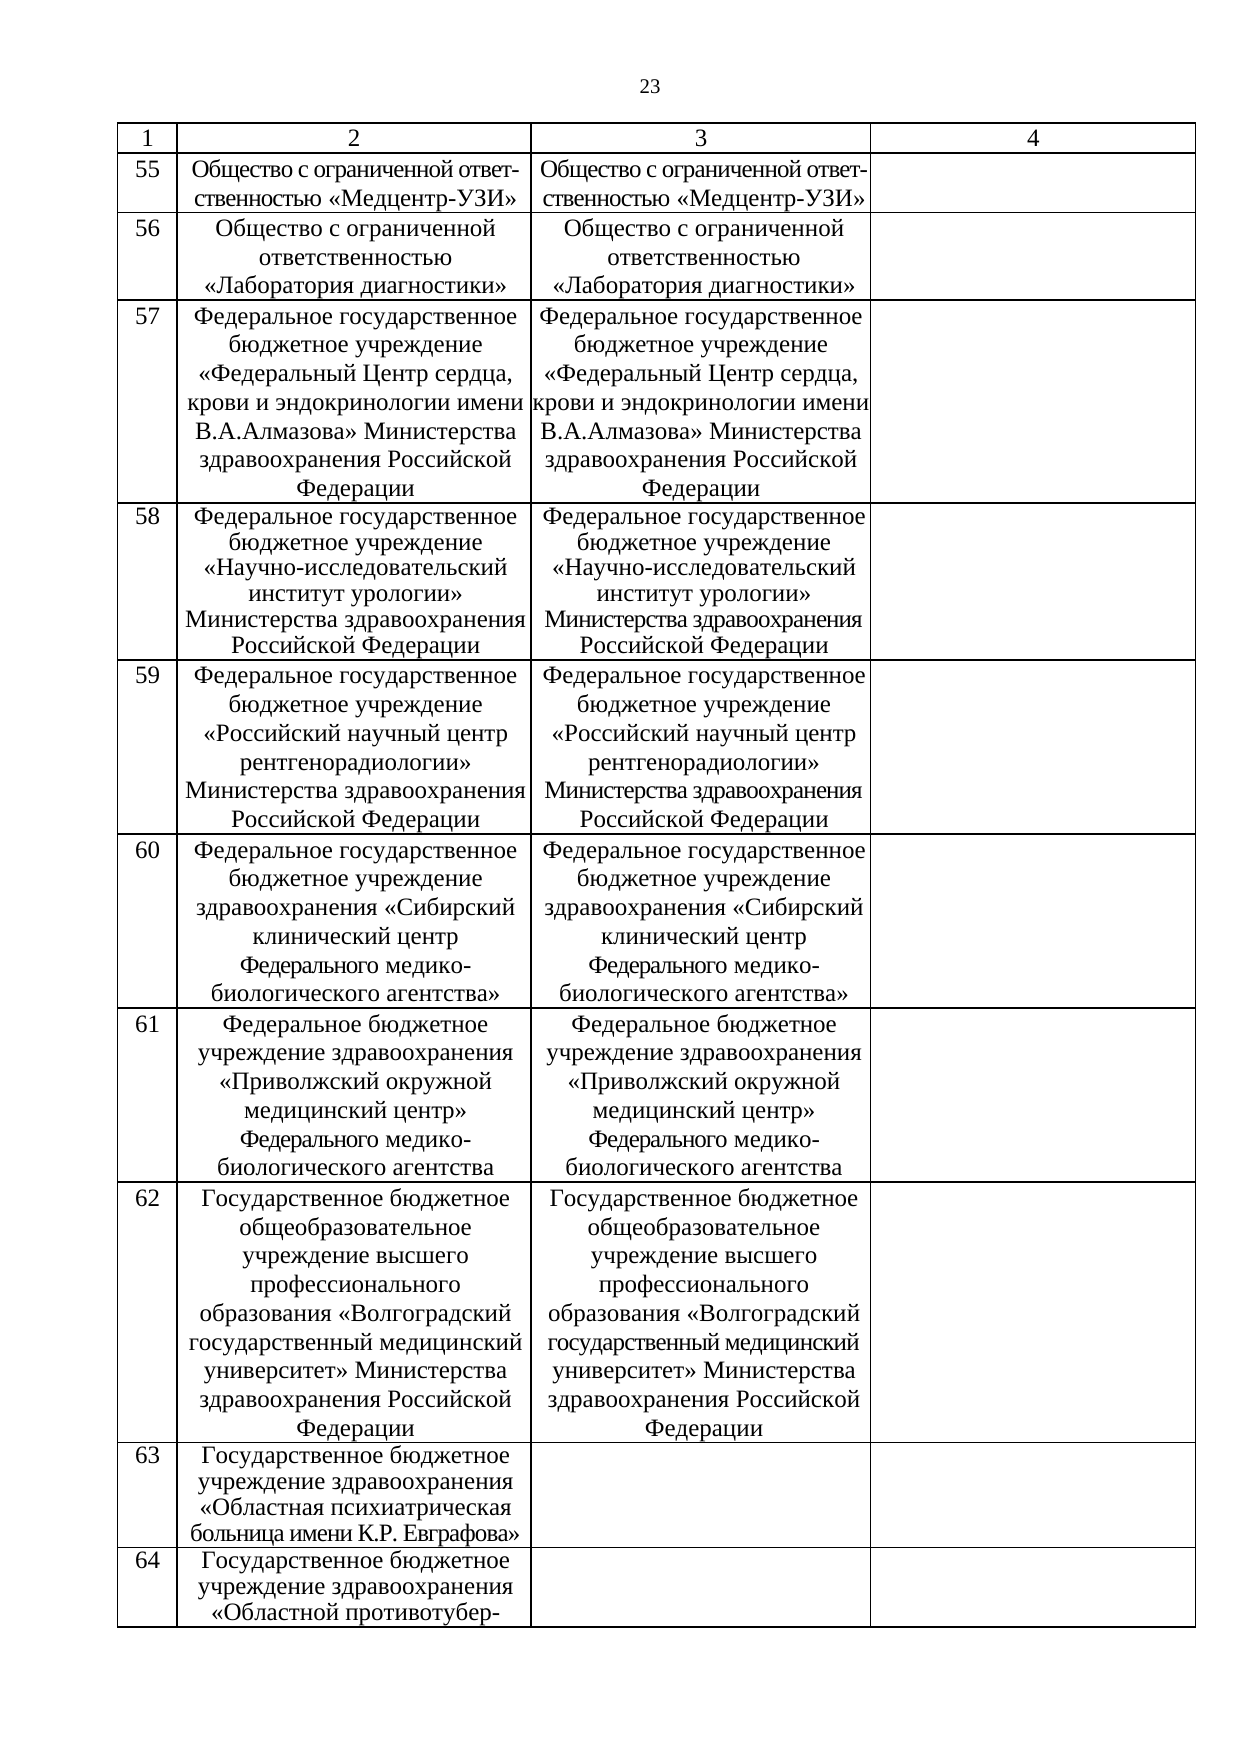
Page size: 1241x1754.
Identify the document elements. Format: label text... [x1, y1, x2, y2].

table_cell [871, 1183, 1195, 1442]
table_cell Федеральное бюджетное учреждение здравоохранения «Приволжский окружной медицинский центр» Федерального медико-биологического агентства [532, 1009, 870, 1181]
table_cell [871, 661, 1195, 833]
table_cell [871, 1443, 1195, 1547]
table_cell [871, 154, 1195, 211]
table_cell 64 [118, 1548, 176, 1626]
table_cell Федеральное государственное бюджетное учреждение «Научно-исследовательский институт урологии» Министерства здравоохранения Российской Федерации [178, 504, 530, 659]
table_cell [532, 1548, 870, 1626]
table_cell [871, 301, 1195, 502]
table_cell [871, 504, 1195, 659]
table_cell 61 [118, 1009, 176, 1181]
table_cell Федеральное государственное бюджетное учреждение здравоохранения «Сибирский клинический центр Федерального медико-биологического агентства» [532, 835, 870, 1007]
table_cell 62 [118, 1183, 176, 1442]
table_header 1 [118, 124, 176, 152]
table_cell [871, 1009, 1195, 1181]
table_cell [871, 1548, 1195, 1626]
table_header 2 [178, 124, 530, 152]
table_cell [871, 213, 1195, 299]
table_cell 55 [118, 154, 176, 211]
table_cell [871, 835, 1195, 1007]
table_cell Общество с ограниченной ответ-ственностью «Медцентр-УЗИ» [178, 154, 530, 211]
table_cell [532, 1443, 870, 1547]
table_cell Государственное бюджетное общеобразовательное учреждение высшего профессионального образования «Волгоградский государственный медицинский университет» Министерства здравоохранения Российской Федерации [178, 1183, 530, 1442]
table_cell 63 [118, 1443, 176, 1547]
table_header 3 [532, 124, 870, 152]
table_cell Федеральное государственное бюджетное учреждение «Федеральный Центр сердца, крови и эндокринологии имени В.А.Алмазова» Министерства здравоохранения Российской Федерации [532, 301, 870, 502]
table_cell Общество с ограниченной ответственностью «Лаборатория диагностики» [178, 213, 530, 299]
table_cell 60 [118, 835, 176, 1007]
table_cell Государственное бюджетное учреждение здравоохранения «Областная психиатрическая больница имени К.Р. Евграфова» [178, 1443, 530, 1547]
table_cell 58 [118, 504, 176, 659]
table_cell Федеральное государственное бюджетное учреждение «Научно-исследовательский институт урологии» Министерства здравоохранения Российской Федерации [532, 504, 870, 659]
table_header 4 [871, 124, 1195, 152]
table_cell 59 [118, 661, 176, 833]
table_cell Федеральное бюджетное учреждение здравоохранения «Приволжский окружной медицинский центр» Федерального медико-биологического агентства [178, 1009, 530, 1181]
table_cell Федеральное государственное бюджетное учреждение «Российский научный центр рентгенорадиологии» Министерства здравоохранения Российской Федерации [532, 661, 870, 833]
table_cell Государственное бюджетное общеобразовательное учреждение высшего профессионального образования «Волгоградский государственный медицинский университет» Министерства здравоохранения Российской Федерации [532, 1183, 870, 1442]
table_cell Федеральное государственное бюджетное учреждение «Федеральный Центр сердца, крови и эндокринологии имени В.А.Алмазова» Министерства здравоохранения Российской Федерации [178, 301, 530, 502]
table_cell Общество с ограниченной ответ-ственностью «Медцентр-УЗИ» [532, 154, 870, 211]
table_cell Федеральное государственное бюджетное учреждение «Российский научный центр рентгенорадиологии» Министерства здравоохранения Российской Федерации [178, 661, 530, 833]
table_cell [178, 1548, 530, 1626]
table_cell Федеральное государственное бюджетное учреждение здравоохранения «Сибирский клинический центр Федерального медико-биологического агентства» [178, 835, 530, 1007]
table_cell Общество с ограниченной ответственностью «Лаборатория диагностики» [532, 213, 870, 299]
table_cell 57 [118, 301, 176, 502]
table_cell 56 [118, 213, 176, 299]
